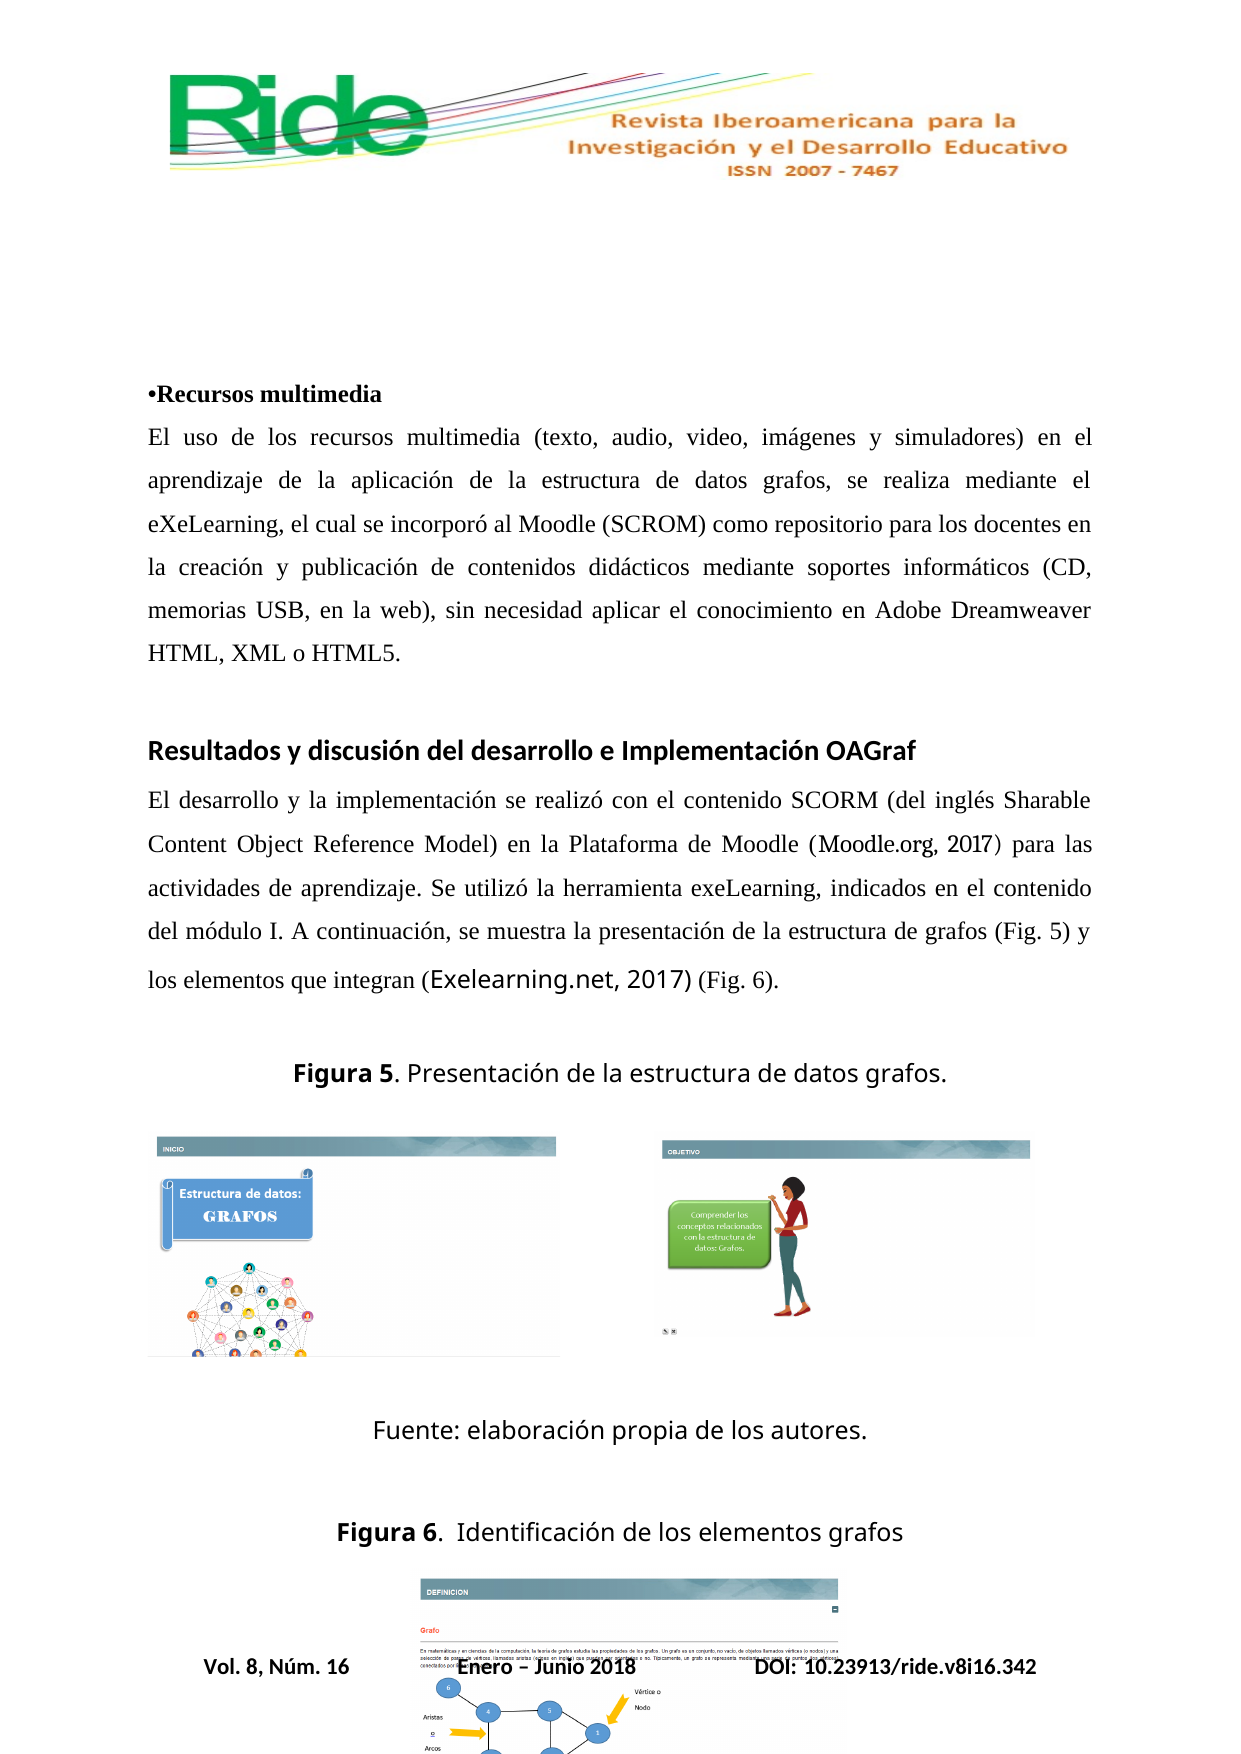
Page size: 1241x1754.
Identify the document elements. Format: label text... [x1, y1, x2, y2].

text Figura 5. Presentación de la estructura de datos grafos. [148, 1056, 1092, 1090]
picture [147, 1131, 561, 1357]
text El uso de los recursos multimedia (texto, audio, video, imágenes y simuladores) en el aprendizaje de la aplicación de la estructura de datos grafos, se realiza mediante el eXeLearning, el cual se incorporó al Moodle (SCROM) como repositorio para los docentes en la creación y publicación de contenidos didácticos mediante soportes informáticos (CD, memorias USB, en la web), sin necesidad aplicar el conocimiento en Adobe Dreamweaver HTML, XML o HTML5. [148, 422, 1092, 667]
picture [653, 1131, 1036, 1337]
picture [410, 1568, 847, 1754]
text Figura 6. Identificación de los elementos grafos [148, 1515, 1092, 1549]
text Resultados y discusión del desarrollo e Implementación OAGraf [148, 732, 1092, 768]
text El desarrollo y la implementación se realizó con el contenido SCORM (del inglés Sharable Content Object Reference Model) en la Plataforma de Moodle (Moodle.org, 2017) para las actividades de aprendizaje. Se utilizó la herramienta exeLearning, indicados en el contenido del módulo I. A continuación, se muestra la presentación de la estructura de grafos (Fig. 5) y los elementos que integran (Exelearning.net, 2017) (Fig. 6). [148, 786, 1092, 996]
text •Recursos multimedia [148, 379, 1092, 408]
picture [169, 73, 1071, 180]
text Fuente: elaboración propia de los autores. [148, 1413, 1092, 1447]
